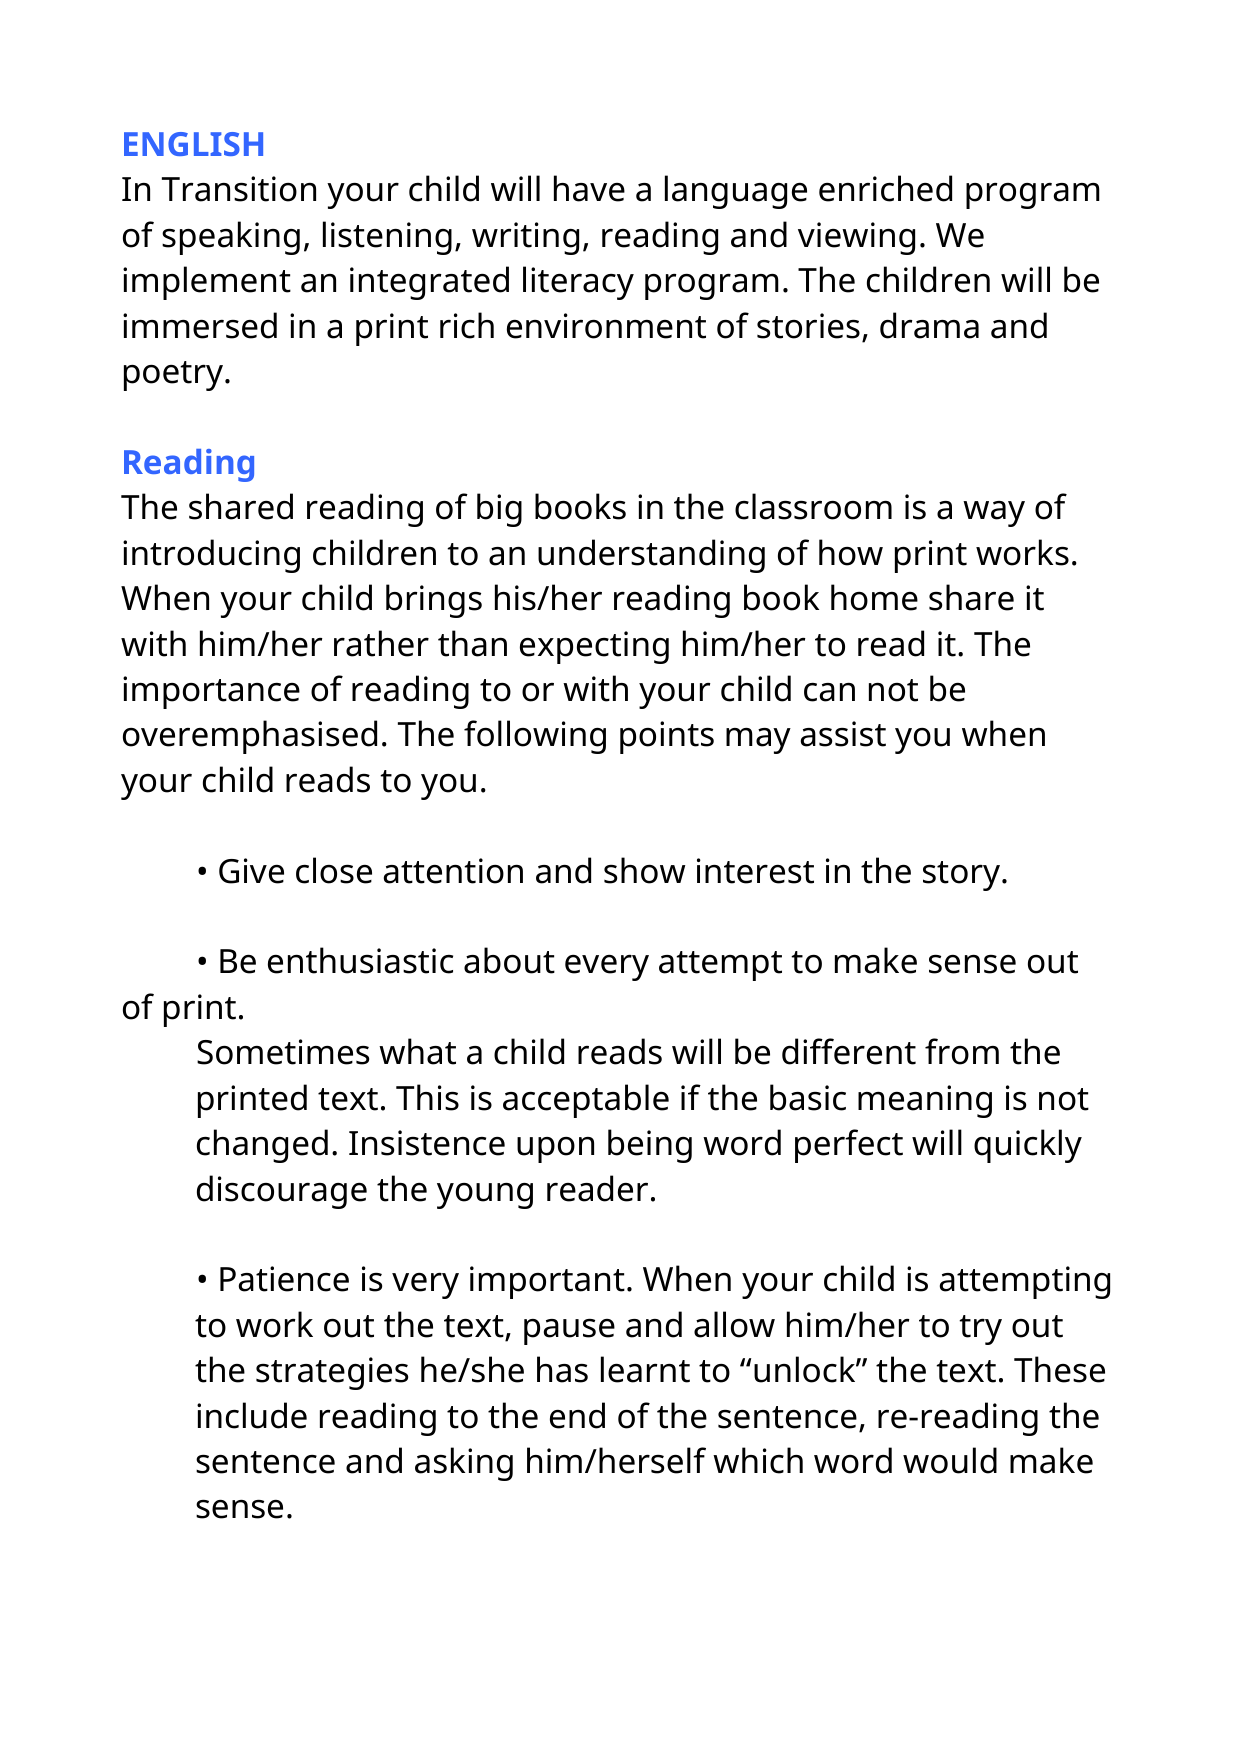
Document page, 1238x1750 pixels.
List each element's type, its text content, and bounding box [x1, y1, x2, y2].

text Reading [121, 439, 1117, 484]
text In Transition your child will have a language enriched program of speaking, listening, writing, reading and viewing. We implement an integrated literacy program. The children will be immersed in a print rich environment of stories, drama and poetry. [121, 166, 1117, 393]
text • Patience is very important. When your child is attempting to work out the text, pause and allow him/her to try out the strategies he/she has learnt to “unlock” the text. These include reading to the end of the sentence, re-reading the sentence and asking him/herself which word would make sense. [195, 1256, 1117, 1529]
text Sometimes what a child reads will be different from the printed text. This is acceptable if the basic meaning is not changed. Insistence upon being word perfect will quickly discourage the young reader. [195, 1029, 1117, 1211]
text ENGLISH [121, 121, 1117, 166]
text • Be enthusiastic about every attempt to make sense out of print. [121, 938, 1117, 1029]
text • Give close attention and show interest in the story. [121, 847, 1117, 893]
text The shared reading of big books in the classroom is a way of introducing children to an understanding of how print works. When your child brings his/her reading book home share it with him/her rather than expecting him/her to read it. The importance of reading to or with your child can not be overemphasised. The following points may assist you when your child reads to you. [121, 484, 1117, 802]
